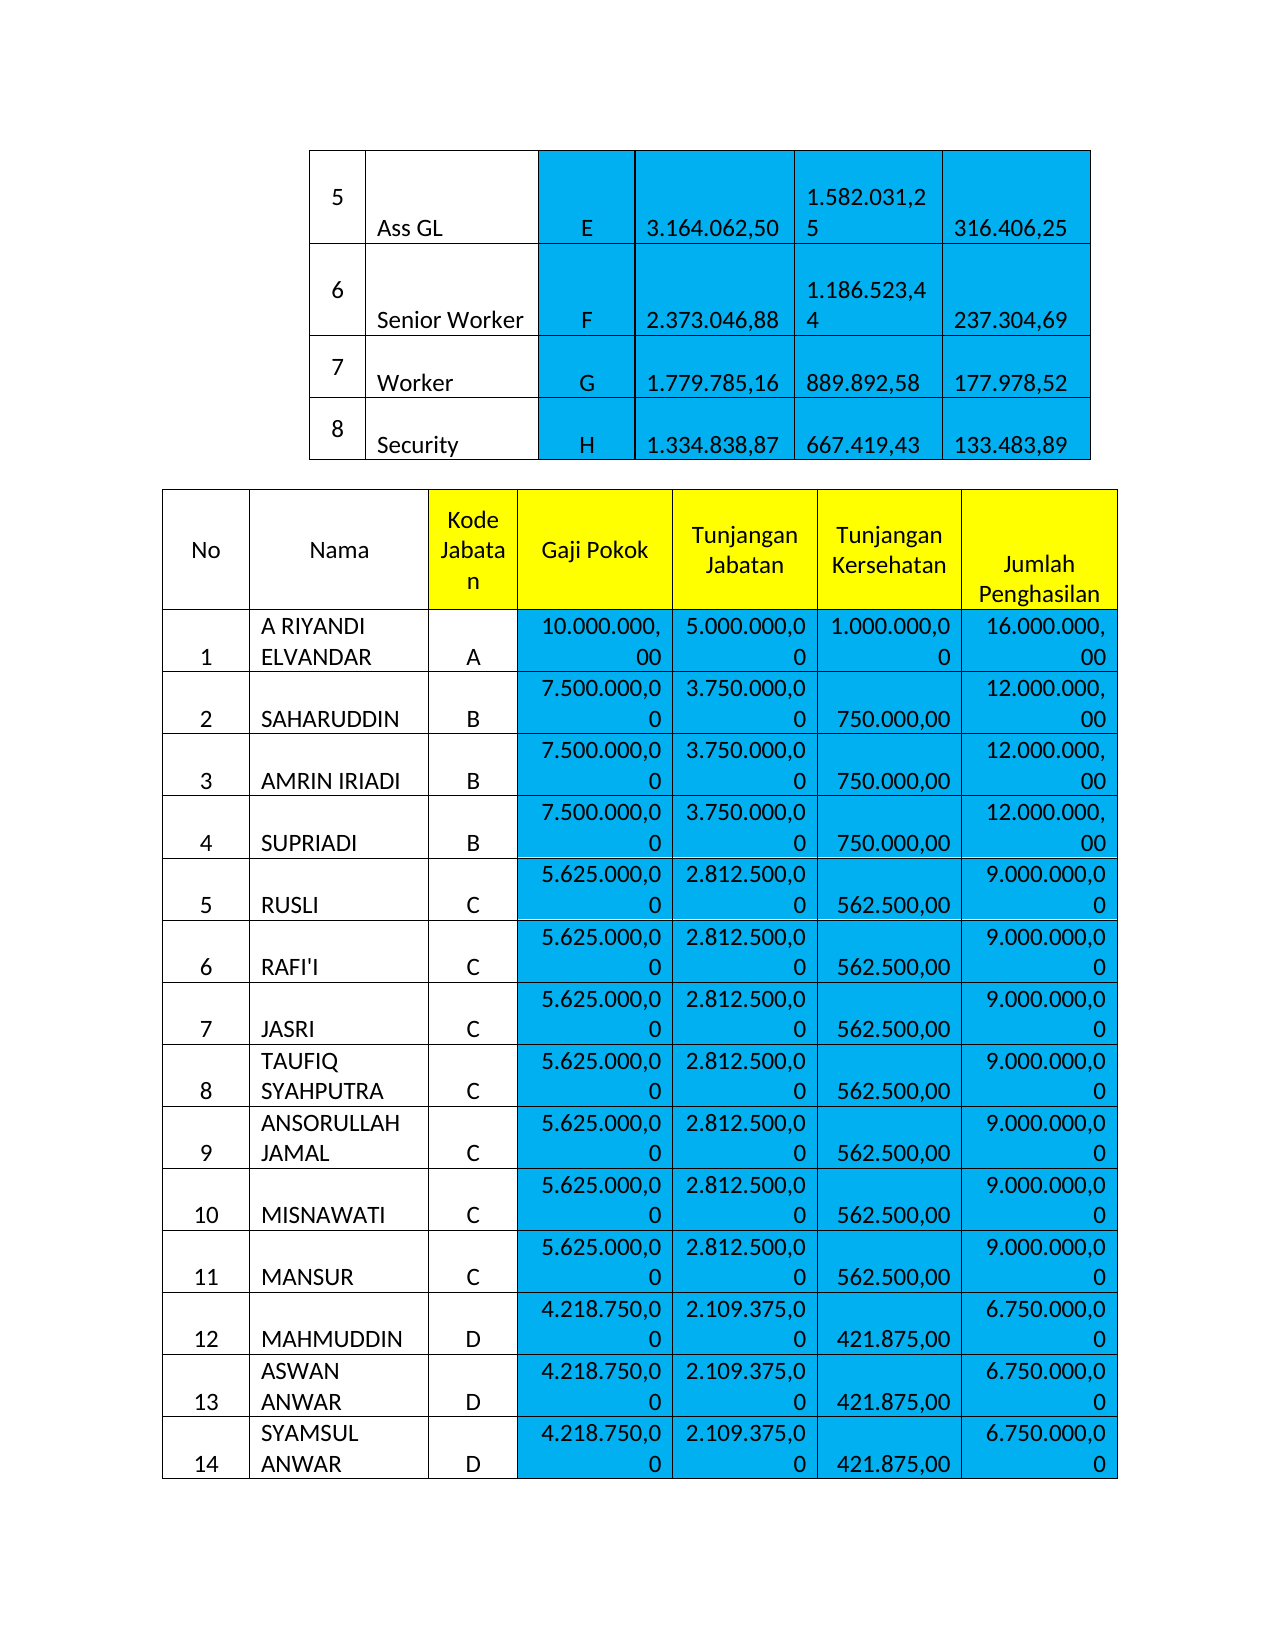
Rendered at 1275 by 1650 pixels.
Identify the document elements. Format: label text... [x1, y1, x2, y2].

table_cell 562.500,00 [818, 859, 961, 919]
table_cell 5.625.000,00 [518, 1045, 672, 1106]
table_cell 3.750.000,00 [673, 796, 817, 857]
table_cell Security [366, 398, 538, 459]
table_cell 2.812.500,00 [673, 1045, 817, 1106]
table_cell 3.164.062,50 [636, 151, 794, 243]
table_cell B [429, 796, 517, 857]
table_cell 2.109.375,00 [673, 1355, 817, 1416]
table_cell 421.875,00 [818, 1293, 961, 1354]
table_cell 7 [163, 983, 249, 1044]
table_cell 10.000.000,00 [518, 610, 672, 671]
table_cell 5.625.000,00 [518, 1169, 672, 1230]
table_cell 750.000,00 [818, 734, 961, 795]
table_cell 7.500.000,00 [518, 672, 672, 733]
table_cell 6.750.000,00 [962, 1417, 1117, 1478]
table_cell Worker [366, 336, 538, 397]
table_cell 9.000.000,00 [962, 1169, 1117, 1230]
table_cell 12.000.000,00 [962, 734, 1117, 795]
table_cell C [429, 859, 517, 919]
table_cell AMRIN IRIADI [250, 734, 428, 795]
table_cell 3.750.000,00 [673, 672, 817, 733]
table_cell 562.500,00 [818, 1169, 961, 1230]
table_cell 12 [163, 1293, 249, 1354]
table_cell RAFI'I [250, 921, 428, 982]
table_cell TAUFIQ SYAHPUTRA [250, 1045, 428, 1106]
table_cell 9.000.000,00 [962, 921, 1117, 982]
table_cell C [429, 1231, 517, 1292]
table_cell 5.625.000,00 [518, 1231, 672, 1292]
table_cell SAHARUDDIN [250, 672, 428, 733]
table_cell 4.218.750,00 [518, 1293, 672, 1354]
table_cell 10 [163, 1169, 249, 1230]
table_cell 2.812.500,00 [673, 1169, 817, 1230]
table_cell 1 [163, 610, 249, 671]
table_cell 13 [163, 1355, 249, 1416]
table_cell 12.000.000,00 [962, 672, 1117, 733]
table_header Tunjangan Kersehatan [818, 490, 961, 609]
table_cell 1.779.785,16 [636, 336, 794, 397]
table_cell JASRI [250, 983, 428, 1044]
table_cell 1.334.838,87 [636, 398, 794, 459]
table_cell 4.218.750,00 [518, 1355, 672, 1416]
table_cell 562.500,00 [818, 921, 961, 982]
table_cell 3.750.000,00 [673, 734, 817, 795]
table_cell 5.625.000,00 [518, 921, 672, 982]
table_cell MAHMUDDIN [250, 1293, 428, 1354]
table_cell 6 [163, 921, 249, 982]
table_header No [163, 490, 249, 609]
table_cell 5.000.000,00 [673, 610, 817, 671]
table_cell 2.812.500,00 [673, 1231, 817, 1292]
table_cell C [429, 1169, 517, 1230]
table_cell 5.625.000,00 [518, 1107, 672, 1168]
table_cell 14 [163, 1417, 249, 1478]
table_cell 562.500,00 [818, 1231, 961, 1292]
table_cell 6.750.000,00 [962, 1355, 1117, 1416]
table_cell C [429, 983, 517, 1044]
table_cell 5 [310, 151, 365, 243]
table_cell C [429, 1045, 517, 1106]
table_cell 6 [310, 244, 365, 335]
table_cell 6.750.000,00 [962, 1293, 1117, 1354]
table_cell 16.000.000,00 [962, 610, 1117, 671]
table_cell 316.406,25 [943, 151, 1090, 243]
table_cell D [429, 1293, 517, 1354]
table_cell MANSUR [250, 1231, 428, 1292]
table_cell A RIYANDI ELVANDAR [250, 610, 428, 671]
table_cell 562.500,00 [818, 1045, 961, 1106]
table_cell Senior Worker [366, 244, 538, 335]
table_cell 2 [163, 672, 249, 733]
table_header Jumlah Penghasilan [962, 490, 1117, 609]
table_cell G [539, 336, 634, 397]
table_cell 750.000,00 [818, 796, 961, 857]
table_cell 8 [163, 1045, 249, 1106]
table_cell B [429, 672, 517, 733]
table_cell H [539, 398, 634, 459]
table_cell 889.892,58 [795, 336, 942, 397]
table_cell 7.500.000,00 [518, 796, 672, 857]
table_header Gaji Pokok [518, 490, 672, 609]
table_cell 2.373.046,88 [636, 244, 794, 335]
table_cell 1.000.000,00 [818, 610, 961, 671]
table_cell 133.483,89 [943, 398, 1090, 459]
table_cell 421.875,00 [818, 1355, 961, 1416]
table_cell 11 [163, 1231, 249, 1292]
table_cell 2.109.375,00 [673, 1417, 817, 1478]
table_cell D [429, 1417, 517, 1478]
table_cell 562.500,00 [818, 1107, 961, 1168]
table_cell 7 [310, 336, 365, 397]
table_cell 2.812.500,00 [673, 983, 817, 1044]
table_cell 8 [310, 398, 365, 459]
table_header Nama [250, 490, 428, 609]
table_cell 667.419,43 [795, 398, 942, 459]
table_cell 5.625.000,00 [518, 859, 672, 919]
table_header Tunjangan Jabatan [673, 490, 817, 609]
table_cell B [429, 734, 517, 795]
table_cell F [539, 244, 634, 335]
table_cell 2.812.500,00 [673, 859, 817, 919]
table_cell RUSLI [250, 859, 428, 919]
table_cell 421.875,00 [818, 1417, 961, 1478]
table_cell 5 [163, 859, 249, 919]
table_cell 562.500,00 [818, 983, 961, 1044]
table_cell 9.000.000,00 [962, 983, 1117, 1044]
table_cell E [539, 151, 634, 243]
table_cell 9.000.000,00 [962, 1231, 1117, 1292]
table_cell 750.000,00 [818, 672, 961, 733]
table_cell 9.000.000,00 [962, 859, 1117, 919]
table_cell 237.304,69 [943, 244, 1090, 335]
table_cell A [429, 610, 517, 671]
table_cell 12.000.000,00 [962, 796, 1117, 857]
table_cell 2.109.375,00 [673, 1293, 817, 1354]
table_cell 3 [163, 734, 249, 795]
table_header Kode Jabatan [429, 490, 517, 609]
table_cell MISNAWATI [250, 1169, 428, 1230]
table_cell 5.625.000,00 [518, 983, 672, 1044]
table_cell 2.812.500,00 [673, 921, 817, 982]
table_cell 7.500.000,00 [518, 734, 672, 795]
table_cell 2.812.500,00 [673, 1107, 817, 1168]
table_cell C [429, 921, 517, 982]
table_cell D [429, 1355, 517, 1416]
table_cell 1.186.523,44 [795, 244, 942, 335]
table_cell ANSORULLAH JAMAL [250, 1107, 428, 1168]
table_cell Ass GL [366, 151, 538, 243]
table_cell 9.000.000,00 [962, 1107, 1117, 1168]
table_cell 1.582.031,25 [795, 151, 942, 243]
table_cell 9.000.000,00 [962, 1045, 1117, 1106]
table_cell 177.978,52 [943, 336, 1090, 397]
table_cell SYAMSUL ANWAR [250, 1417, 428, 1478]
table_cell ASWAN ANWAR [250, 1355, 428, 1416]
table_cell 4.218.750,00 [518, 1417, 672, 1478]
table_cell SUPRIADI [250, 796, 428, 857]
table_cell 4 [163, 796, 249, 857]
table_cell C [429, 1107, 517, 1168]
table_cell 9 [163, 1107, 249, 1168]
